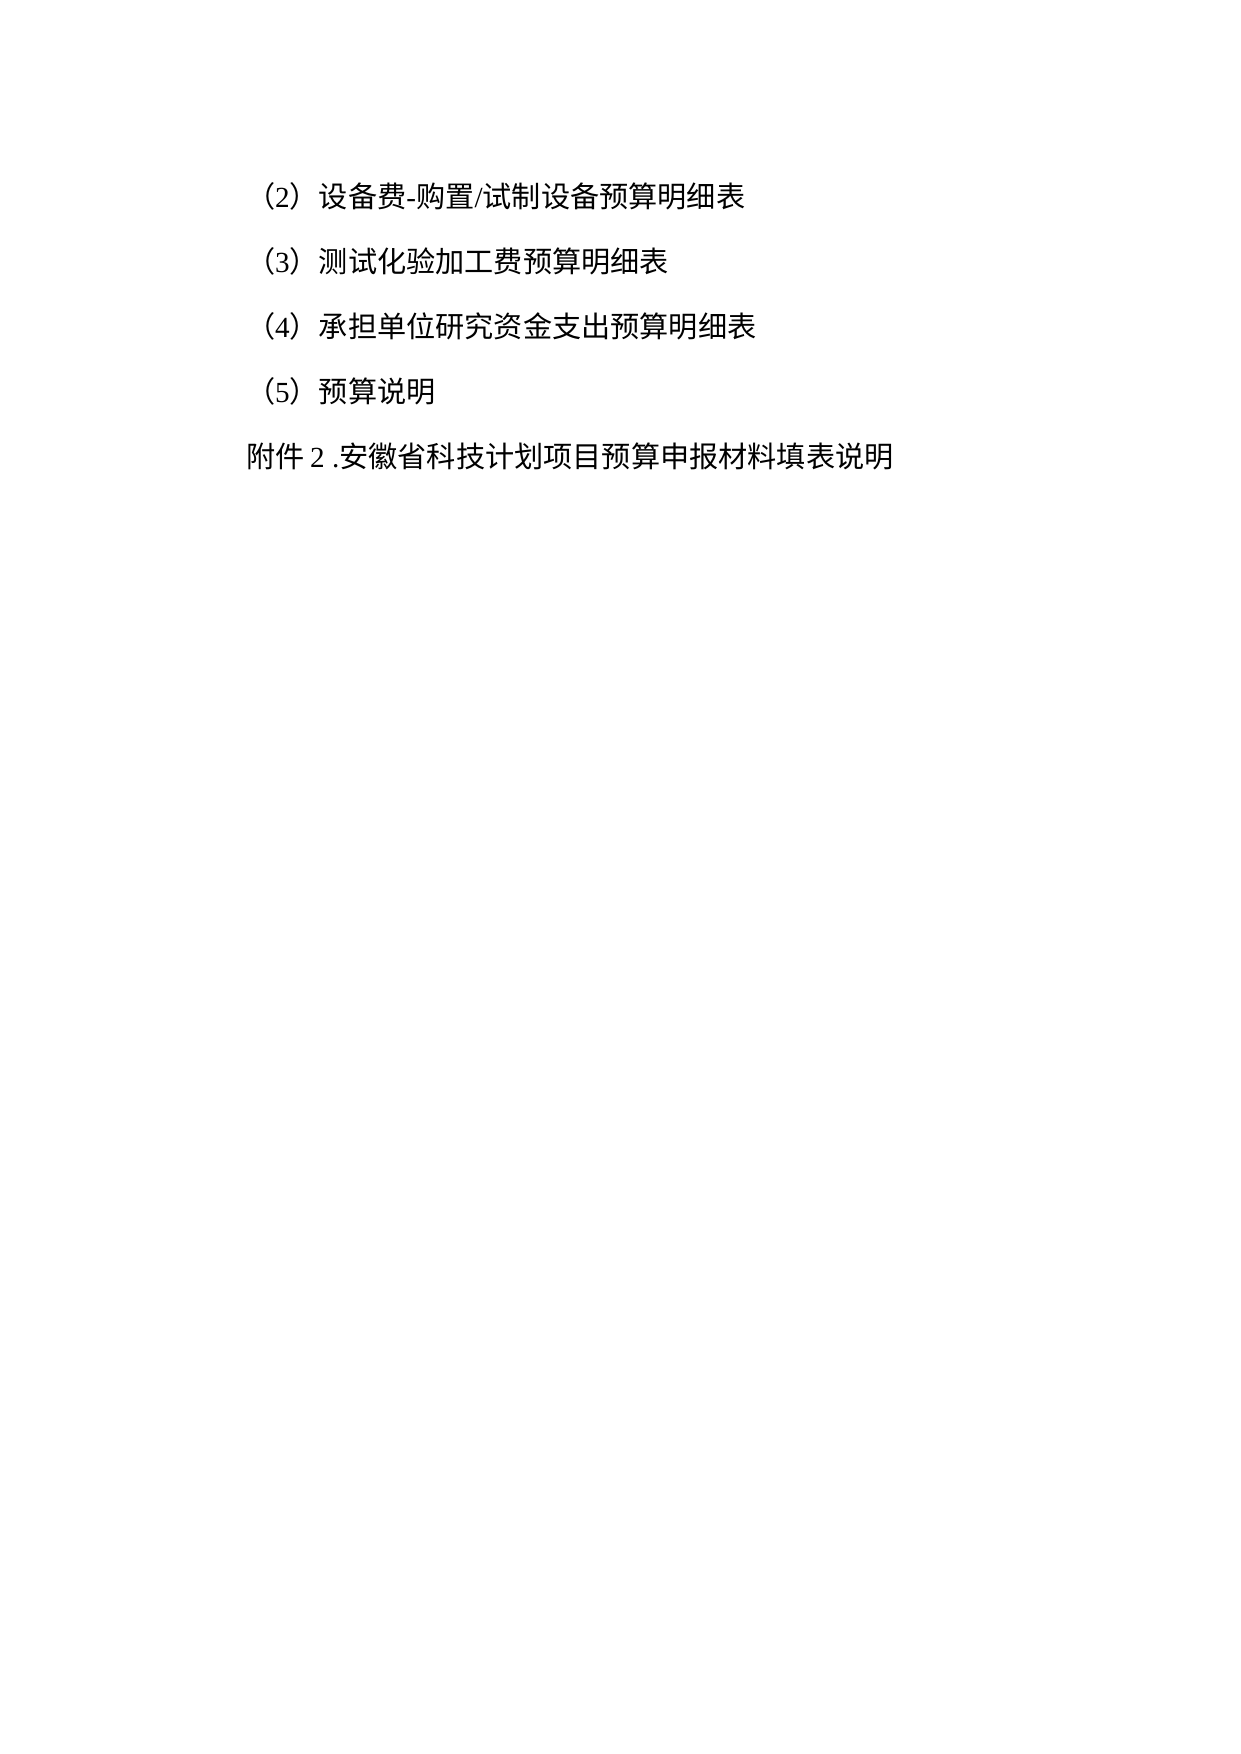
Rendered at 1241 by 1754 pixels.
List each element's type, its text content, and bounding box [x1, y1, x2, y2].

text （4）承担单位研究资金支出预算明细表 [187, 292, 1053, 357]
text （3）测试化验加工费预算明细表 [187, 227, 1053, 292]
text 附件2 .安徽省科技计划项目预算申报材料填表说明 [187, 422, 1053, 487]
text （2）设备费-购置/试制设备预算明细表 [187, 162, 1053, 227]
text （5）预算说明 [187, 357, 1053, 422]
